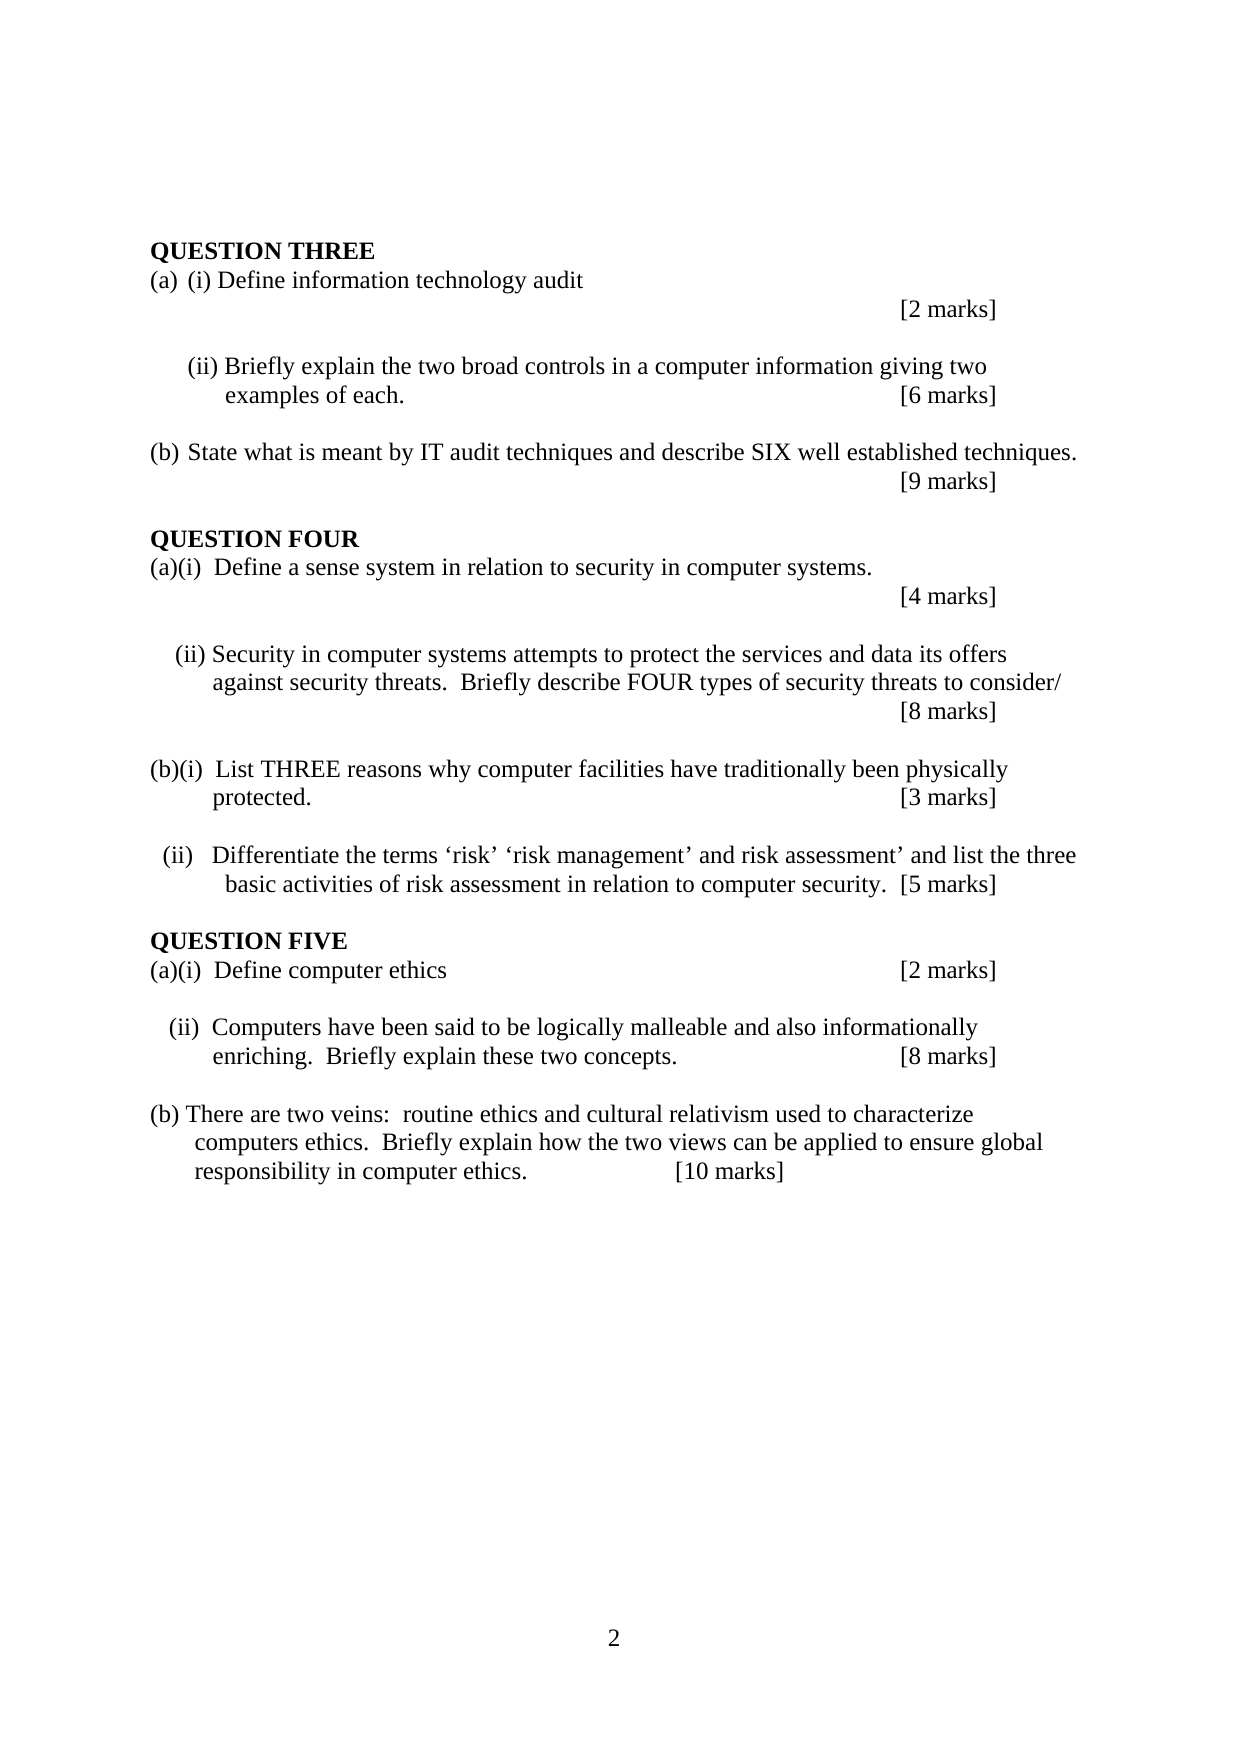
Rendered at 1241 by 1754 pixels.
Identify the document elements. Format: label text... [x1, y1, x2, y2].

list (b)(i) List THREE reasons why computer facilities have traditionally been physically [150, 754, 1078, 782]
list protected. [3 marks] [150, 782, 1078, 811]
list QUESTION THREE [150, 236, 1078, 265]
list QUESTION FOUR [150, 524, 1078, 552]
list (ii) Computers have been said to be logically malleable and also informationally [150, 1012, 1078, 1041]
list examples of each. [6 marks] [187, 380, 1078, 409]
list enriching. Briefly explain these two concepts. [8 marks] [150, 1041, 1078, 1070]
list (ii) Security in computer systems attempts to protect the services and data its offers [150, 639, 1078, 667]
list QUESTION FIVE [150, 926, 1078, 955]
list (ii) Briefly explain the two broad controls in a computer information giving two [187, 351, 1078, 380]
list against security threats. Briefly describe FOUR types of security threats to consider/ [8 marks] [150, 667, 1078, 725]
list (b) There are two veins: routine ethics and cultural relativism used to characterize computers ethics. Briefly explain how the two views can be applied to ensure global responsibility in computer ethics. [10 marks] [150, 1099, 1078, 1185]
list State what is meant by IT audit techniques and describe SIX well established techniques. [9 marks] [150, 437, 1078, 495]
list (i) Define information technology audit [2 marks] [150, 265, 1078, 322]
list (a)(i) Define a sense system in relation to security in computer systems. [4 marks] [150, 552, 1078, 610]
list (a)(i) Define computer ethics [2 marks] [150, 955, 1078, 984]
list (ii) Differentiate the terms ‘risk’ ‘risk management’ and risk assessment’ and list the three basic activities of risk assessment in relation to computer security. [5 marks] [150, 840, 1078, 897]
